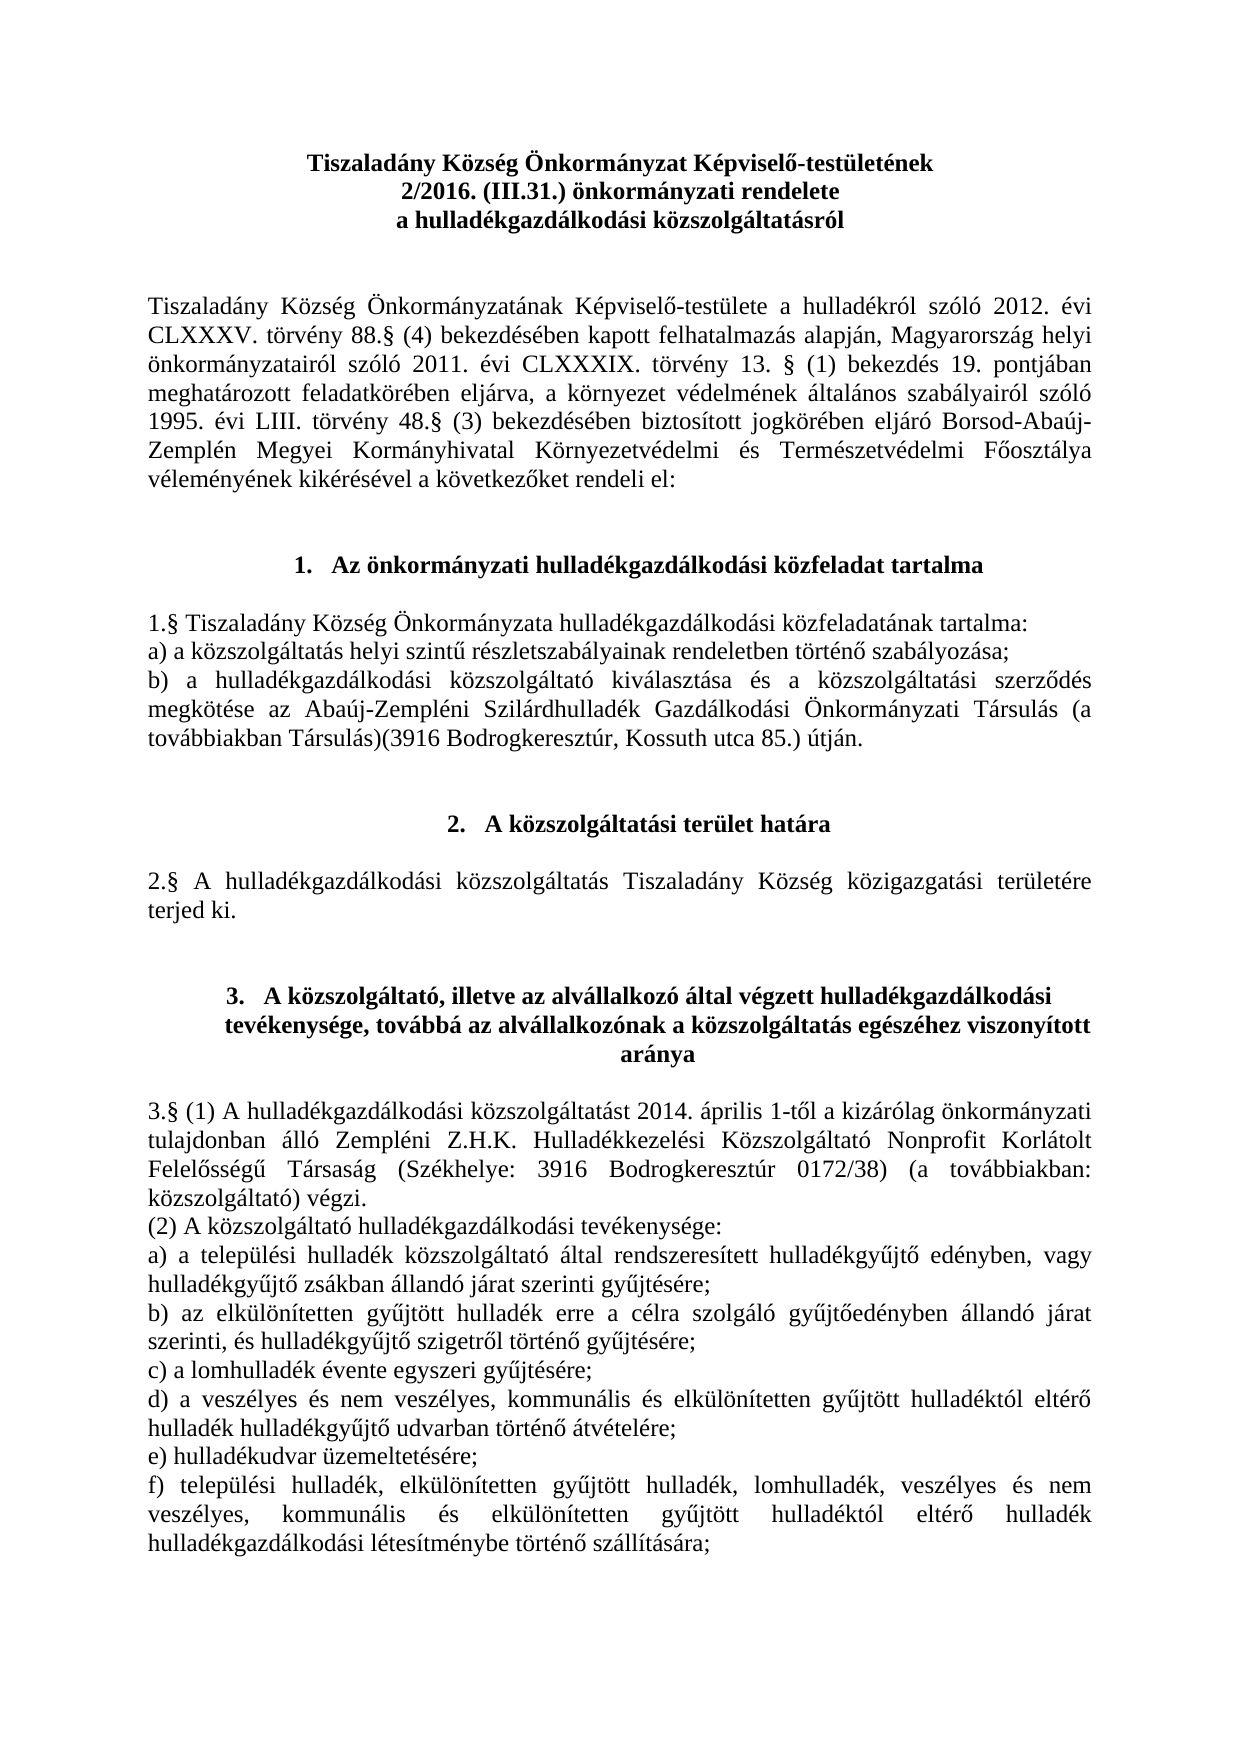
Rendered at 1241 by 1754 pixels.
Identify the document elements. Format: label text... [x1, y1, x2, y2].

text Tiszaladány Község Önkormányzatának Képviselő-testülete a hulladékról szóló 2012. évi CLXXXV. törvény 88.§ (4) bekezdésében kapott felhatalmazás alapján, Magyarország helyi önkormányzatairól szóló 2011. évi CLXXXIX. törvény 13. § (1) bekezdés 19. pontjában meghatározott feladatkörében eljárva, a környezet védelmének általános szabályairól szóló 1995. évi LIII. törvény 48.§ (3) bekezdésében biztosított jogkörében eljáró Borsod-Abaúj-Zemplén Megyei Kormányhivatal Környezetvédelmi és Természetvédelmi Főosztálya véleményének kikérésével a következőket rendeli el: [148, 291, 1093, 493]
text a) a települési hulladék közszolgáltató által rendszeresített hulladékgyűjtő edényben, vagy hulladékgyűjtő zsákban állandó járat szerinti gyűjtésére; [148, 1240, 1093, 1298]
list A közszolgáltatási terület határa [185, 809, 1093, 838]
text a) a közszolgáltatás helyi szintű részletszabályainak rendeletben történő szabályozása; [148, 636, 1093, 665]
text (2) A közszolgáltató hulladékgazdálkodási tevékenysége: [148, 1211, 1093, 1240]
text a hulladékgazdálkodási közszolgáltatásról [148, 205, 1093, 234]
text f) települési hulladék, elkülönítetten gyűjtött hulladék, lomhulladék, veszélyes és nem veszélyes, kommunális és elkülönítetten gyűjtött hulladéktól eltérő hulladék hulladékgazdálkodási létesítménybe történő szállítására; [148, 1470, 1093, 1556]
text b) az elkülönítetten gyűjtött hulladék erre a célra szolgáló gyűjtőedényben állandó járat szerinti, és hulladékgyűjtő szigetről történő gyűjtésére; [148, 1298, 1093, 1355]
text 2.§ A hulladékgazdálkodási közszolgáltatás Tiszaladány Község közigazgatási területére terjed ki. [148, 866, 1093, 924]
text 2/2016. (III.31.) önkormányzati rendelete [148, 176, 1093, 205]
list Az önkormányzati hulladékgazdálkodási közfeladat tartalma [185, 550, 1093, 579]
text 3.§ (1) A hulladékgazdálkodási közszolgáltatást 2014. április 1-től a kizárólag önkormányzati tulajdonban álló Zempléni Z.H.K. Hulladékkezelési Közszolgáltató Nonprofit Korlátolt Felelősségű Társaság (Székhelye: 3916 Bodrogkeresztúr 0172/38) (a továbbiakban: közszolgáltató) végzi. [148, 1096, 1093, 1211]
text 1.§ Tiszaladány Község Önkormányzata hulladékgazdálkodási közfeladatának tartalma: [148, 608, 1093, 636]
text Tiszaladány Község Önkormányzat Képviselő-testületének [148, 148, 1093, 176]
text e) hulladékudvar üzemeltetésére; [148, 1441, 1093, 1470]
text b) a hulladékgazdálkodási közszolgáltató kiválasztása és a közszolgáltatási szerződés megkötése az Abaúj-Zempléni Szilárdhulladék Gazdálkodási Önkormányzati Társulás (a továbbiakban Társulás)(3916 Bodrogkeresztúr, Kossuth utca 85.) útján. [148, 665, 1093, 751]
text d) a veszélyes és nem veszélyes, kommunális és elkülönítetten gyűjtött hulladéktól eltérő hulladék hulladékgyűjtő udvarban történő átvételére; [148, 1384, 1093, 1441]
text c) a lomhulladék évente egyszeri gyűjtésére; [148, 1355, 1093, 1384]
list A közszolgáltató, illetve az alvállalkozó által végzett hulladékgazdálkodási tevékenysége, továbbá az alvállalkozónak a közszolgáltatás egészéhez viszonyított aránya [185, 981, 1093, 1068]
